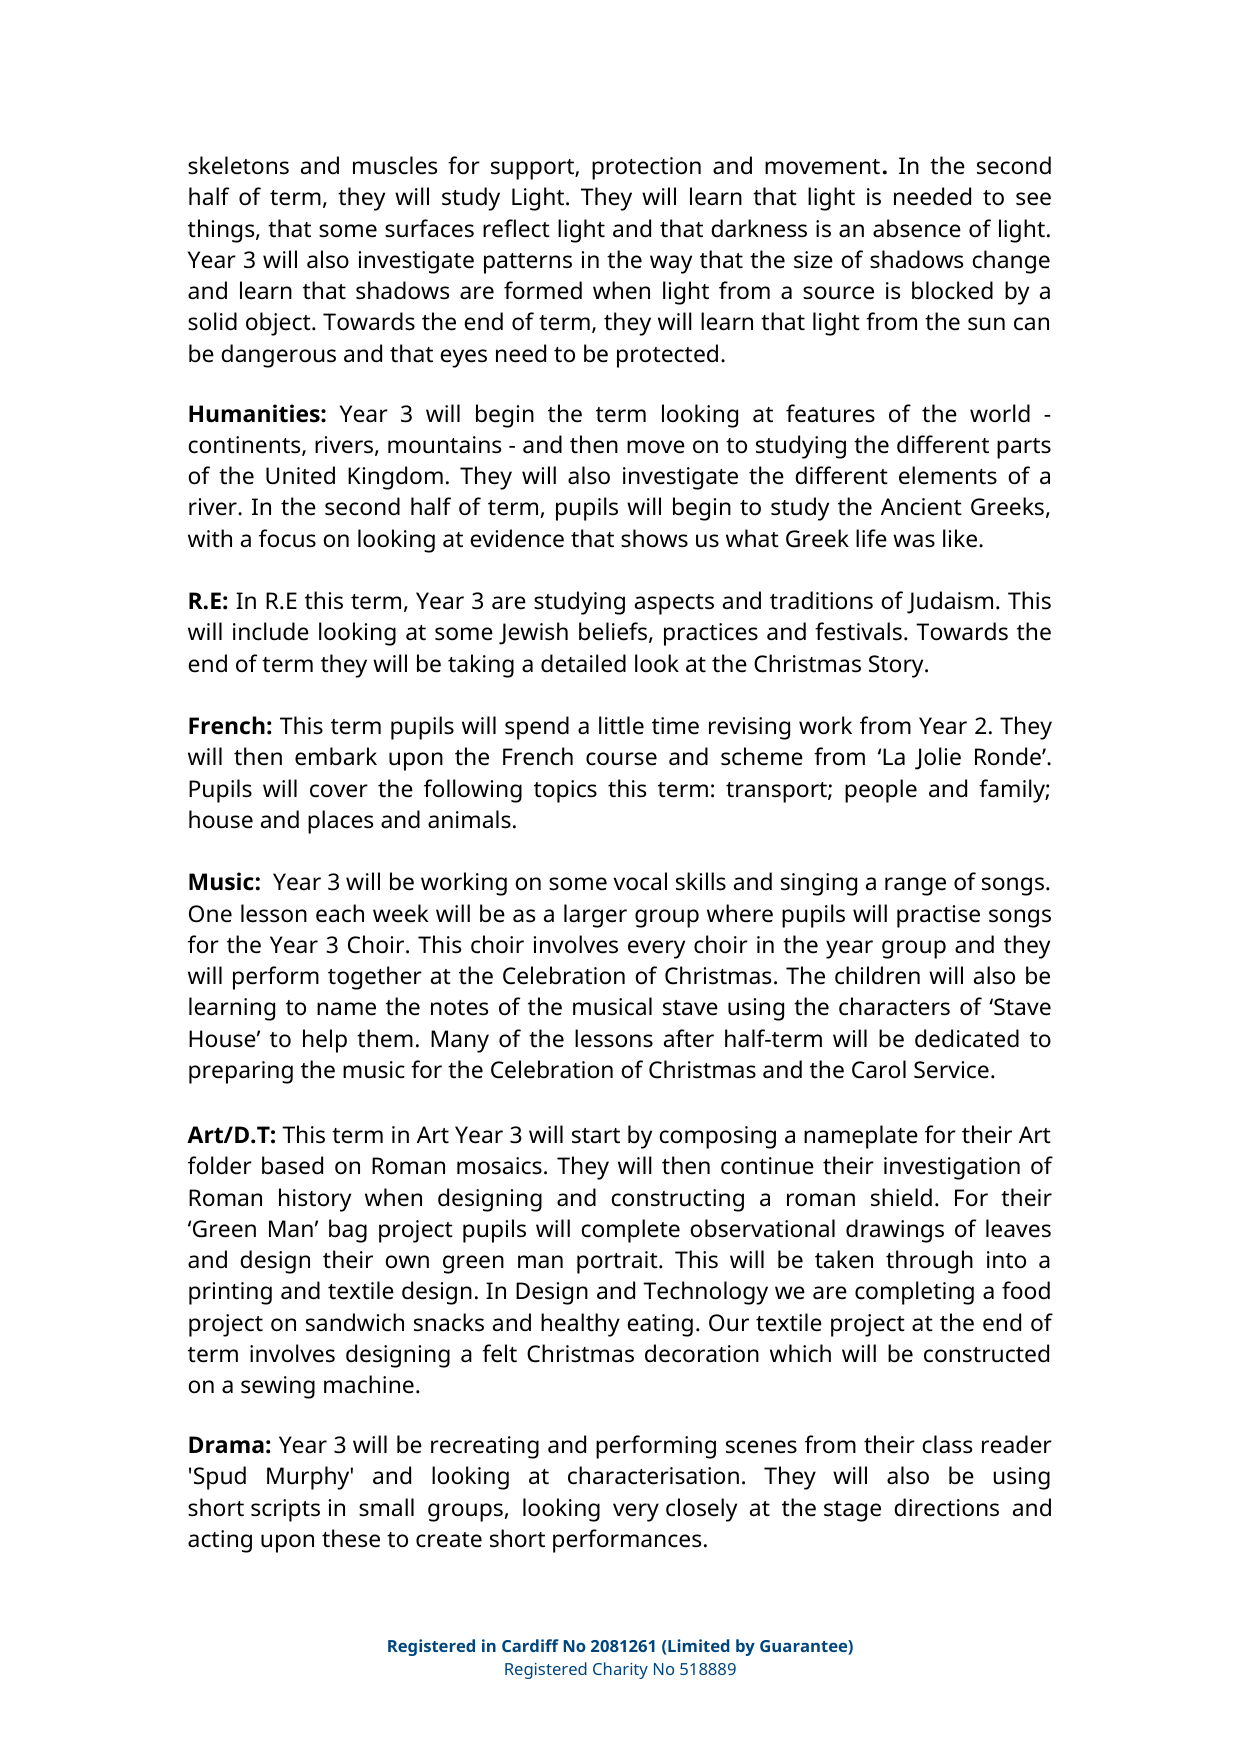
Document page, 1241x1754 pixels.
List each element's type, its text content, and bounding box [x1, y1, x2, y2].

text Drama: Year 3 will be recreating and performing scenes from their class reader 'Spud Murphy' and looking at characterisation. They will also be using short scripts in small groups, looking very closely at the stage directions and acting upon these to create short performances. [187, 1429, 1053, 1554]
text R.E: In R.E this term, Year 3 are studying aspects and traditions of Judaism. This will include looking at some Jewish beliefs, practices and festivals. Towards the end of term they will be taking a detailed look at the Christmas Story. [187, 585, 1053, 679]
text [187, 150, 1053, 369]
text Music: Year 3 will be working on some vocal skills and singing a range of songs. One lesson each week will be as a larger group where pupils will practise songs for the Year 3 Choir. This choir involves every choir in the year group and they will perform together at the Celebration of Christmas. The children will also be learning to name the notes of the musical stave using the characters of ‘Stave House’ to help them. Many of the lessons after half-term will be dedicated to preparing the music for the Celebration of Christmas and the Carol Service. [187, 866, 1053, 1085]
text French: This term pupils will spend a little time revising work from Year 2. They will then embark upon the French course and scheme from ‘La Jolie Ronde’. Pupils will cover the following topics this term: transport; people and family; house and places and animals. [187, 710, 1053, 835]
text Art/D.T: This term in Art Year 3 will start by composing a nameplate for their Art folder based on Roman mosaics. They will then continue their investigation of Roman history when designing and constructing a roman shield. For their ‘Green Man’ bag project pupils will complete observational drawings of leaves and design their own green man portrait. This will be taken through into a printing and textile design. In Design and Technology we are completing a food project on sandwich snacks and healthy eating. Our textile project at the end of term involves designing a felt Christmas decoration which will be constructed on a sewing machine. [187, 1119, 1053, 1400]
text Humanities: Year 3 will begin the term looking at features of the world - continents, rivers, mountains - and then move on to studying the different parts of the United Kingdom. They will also investigate the different elements of a river. In the second half of term, pupils will begin to study the Ancient Greeks, with a focus on looking at evidence that shows us what Greek life was like. [187, 397, 1053, 554]
